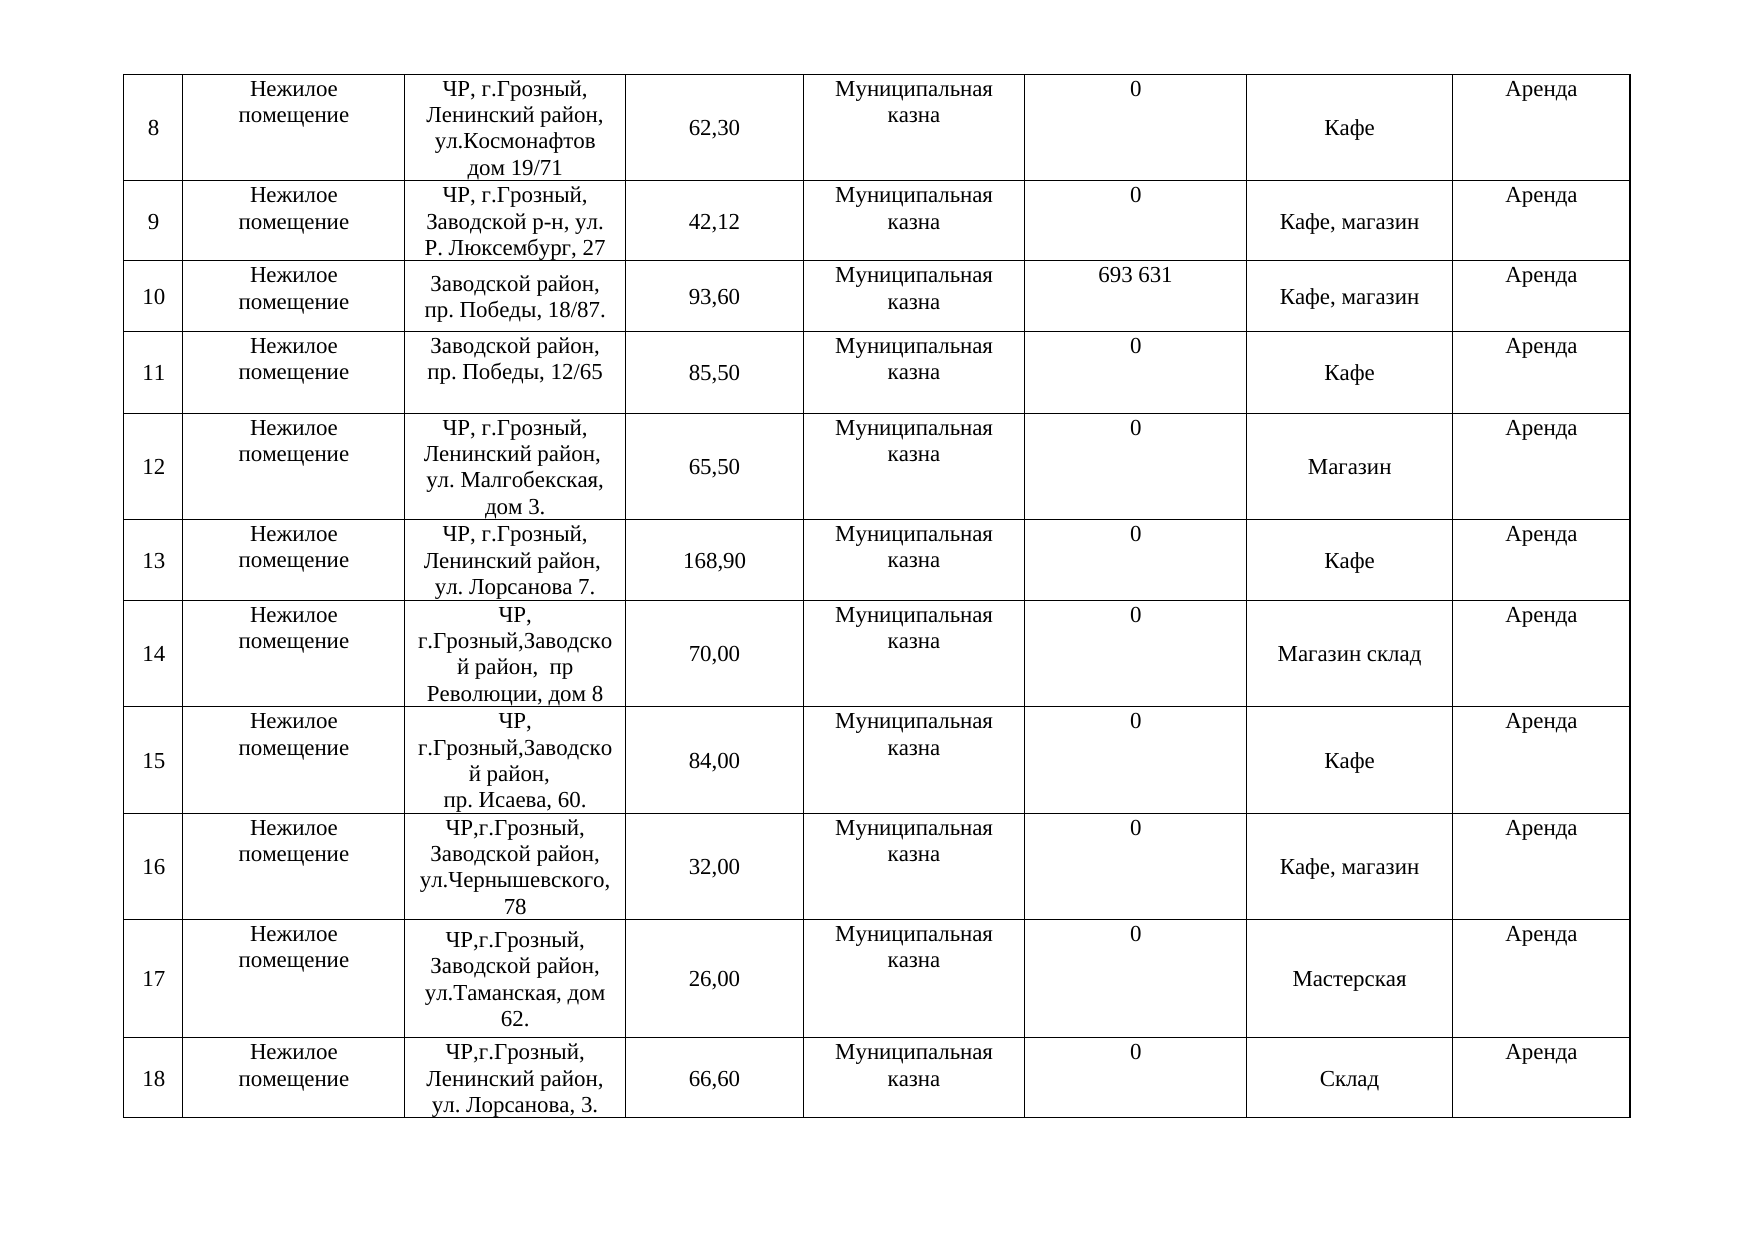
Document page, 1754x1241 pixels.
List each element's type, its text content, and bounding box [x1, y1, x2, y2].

table_cell Аренда [1453, 601, 1629, 706]
table_cell ЧР, г.Грозный, Заводской р-н, ул. Р. Люксембург, 27 [405, 181, 625, 260]
table_cell Аренда [1453, 181, 1629, 260]
table_cell Аренда [1453, 332, 1629, 413]
table_cell ЧР,г.Грозный, Заводской район, ул.Таманская, дом 62. [405, 920, 625, 1037]
table_cell 0 [1025, 414, 1246, 519]
table_cell 16 [124, 814, 182, 919]
table_cell Заводской район, пр. Победы, 12/65 [405, 332, 625, 413]
table_cell Кафе, магазин [1247, 814, 1452, 919]
table_cell 0 [1025, 1038, 1246, 1117]
table_cell 17 [124, 920, 182, 1037]
table_cell Нежилое помещение [183, 814, 404, 919]
table_cell 0 [1025, 181, 1246, 260]
table_cell 62,30 [626, 75, 803, 180]
table_cell Кафе [1247, 520, 1452, 600]
table_cell Магазин склад [1247, 601, 1452, 706]
table_cell ЧР, г.Грозный, Ленинский район, ул. Лорсанова 7. [405, 520, 625, 600]
table_cell 65,50 [626, 414, 803, 519]
table_cell Аренда [1453, 1038, 1629, 1117]
table_cell 9 [124, 181, 182, 260]
table_cell Муниципальная казна [804, 520, 1024, 600]
table_cell Муниципальная казна [804, 601, 1024, 706]
table_cell Кафе [1247, 332, 1452, 413]
table_cell Кафе [1247, 707, 1452, 813]
table_cell Аренда [1453, 707, 1629, 813]
table_cell Муниципальная казна [804, 707, 1024, 813]
table_cell Аренда [1453, 814, 1629, 919]
table_cell ЧР, г.Грозный, Ленинский район, ул. Малгобекская, дом 3. [405, 414, 625, 519]
table_cell Аренда [1453, 920, 1629, 1037]
table_cell Муниципальная казна [804, 332, 1024, 413]
table_cell Заводской район, пр. Победы, 18/87. [405, 261, 625, 331]
table_cell 84,00 [626, 707, 803, 813]
table_cell ЧР, г.Грозный,Заводской район, пр. Исаева, 60. [405, 707, 625, 813]
table_cell 66,60 [626, 1038, 803, 1117]
table_cell ЧР, г.Грозный, Ленинский район, ул.Космонафтов дом 19/71 [405, 75, 625, 180]
table_cell ЧР,г.Грозный, Ленинский район, ул. Лорсанова, 3. [405, 1038, 625, 1117]
table_cell Муниципальная казна [804, 1038, 1024, 1117]
table_cell 0 [1025, 601, 1246, 706]
table_cell Нежилое помещение [183, 1038, 404, 1117]
table_cell 0 [1025, 707, 1246, 813]
table_cell 32,00 [626, 814, 803, 919]
table_cell 18 [124, 1038, 182, 1117]
table_cell Кафе, магазин [1247, 181, 1452, 260]
table_cell 168,90 [626, 520, 803, 600]
table_cell 0 [1025, 814, 1246, 919]
table_cell Кафе [1247, 75, 1452, 180]
table_cell Нежилое помещение [183, 707, 404, 813]
table_cell 10 [124, 261, 182, 331]
table_cell 0 [1025, 332, 1246, 413]
table_cell 15 [124, 707, 182, 813]
table_cell 693 631 [1025, 261, 1246, 331]
table_cell 85,50 [626, 332, 803, 413]
table_cell Нежилое помещение [183, 261, 404, 331]
table_cell Мастерская [1247, 920, 1452, 1037]
table_cell Муниципальная казна [804, 181, 1024, 260]
table_cell 26,00 [626, 920, 803, 1037]
table_cell Аренда [1453, 414, 1629, 519]
table_cell 12 [124, 414, 182, 519]
table_cell 93,60 [626, 261, 803, 331]
table_cell Муниципальная казна [804, 920, 1024, 1037]
table_cell ЧР,г.Грозный, Заводской район, ул.Чернышевского, 78 [405, 814, 625, 919]
table_cell Муниципальная казна [804, 75, 1024, 180]
table_cell 11 [124, 332, 182, 413]
table_cell Кафе, магазин [1247, 261, 1452, 331]
table_cell 0 [1025, 920, 1246, 1037]
table_cell 8 [124, 75, 182, 180]
table_cell Нежилое помещение [183, 332, 404, 413]
table_cell Нежилое помещение [183, 520, 404, 600]
table_cell Муниципальная казна [804, 261, 1024, 331]
table_cell Муниципальная казна [804, 414, 1024, 519]
table_cell Нежилое помещение [183, 75, 404, 180]
table_cell Нежилое помещение [183, 414, 404, 519]
table_cell 70,00 [626, 601, 803, 706]
table_cell 0 [1025, 520, 1246, 600]
table_cell Магазин [1247, 414, 1452, 519]
table_cell 42,12 [626, 181, 803, 260]
table_cell Аренда [1453, 520, 1629, 600]
table_cell Аренда [1453, 75, 1629, 180]
table_cell 14 [124, 601, 182, 706]
table_cell Нежилое помещение [183, 181, 404, 260]
table_cell Нежилое помещение [183, 601, 404, 706]
table_cell Нежилое помещение [183, 920, 404, 1037]
table_cell Муниципальная казна [804, 814, 1024, 919]
table_cell 0 [1025, 75, 1246, 180]
table_cell Склад [1247, 1038, 1452, 1117]
table_cell Аренда [1453, 261, 1629, 331]
table_cell ЧР, г.Грозный,Заводской район, пр Революции, дом 8 [405, 601, 625, 706]
table_cell 13 [124, 520, 182, 600]
